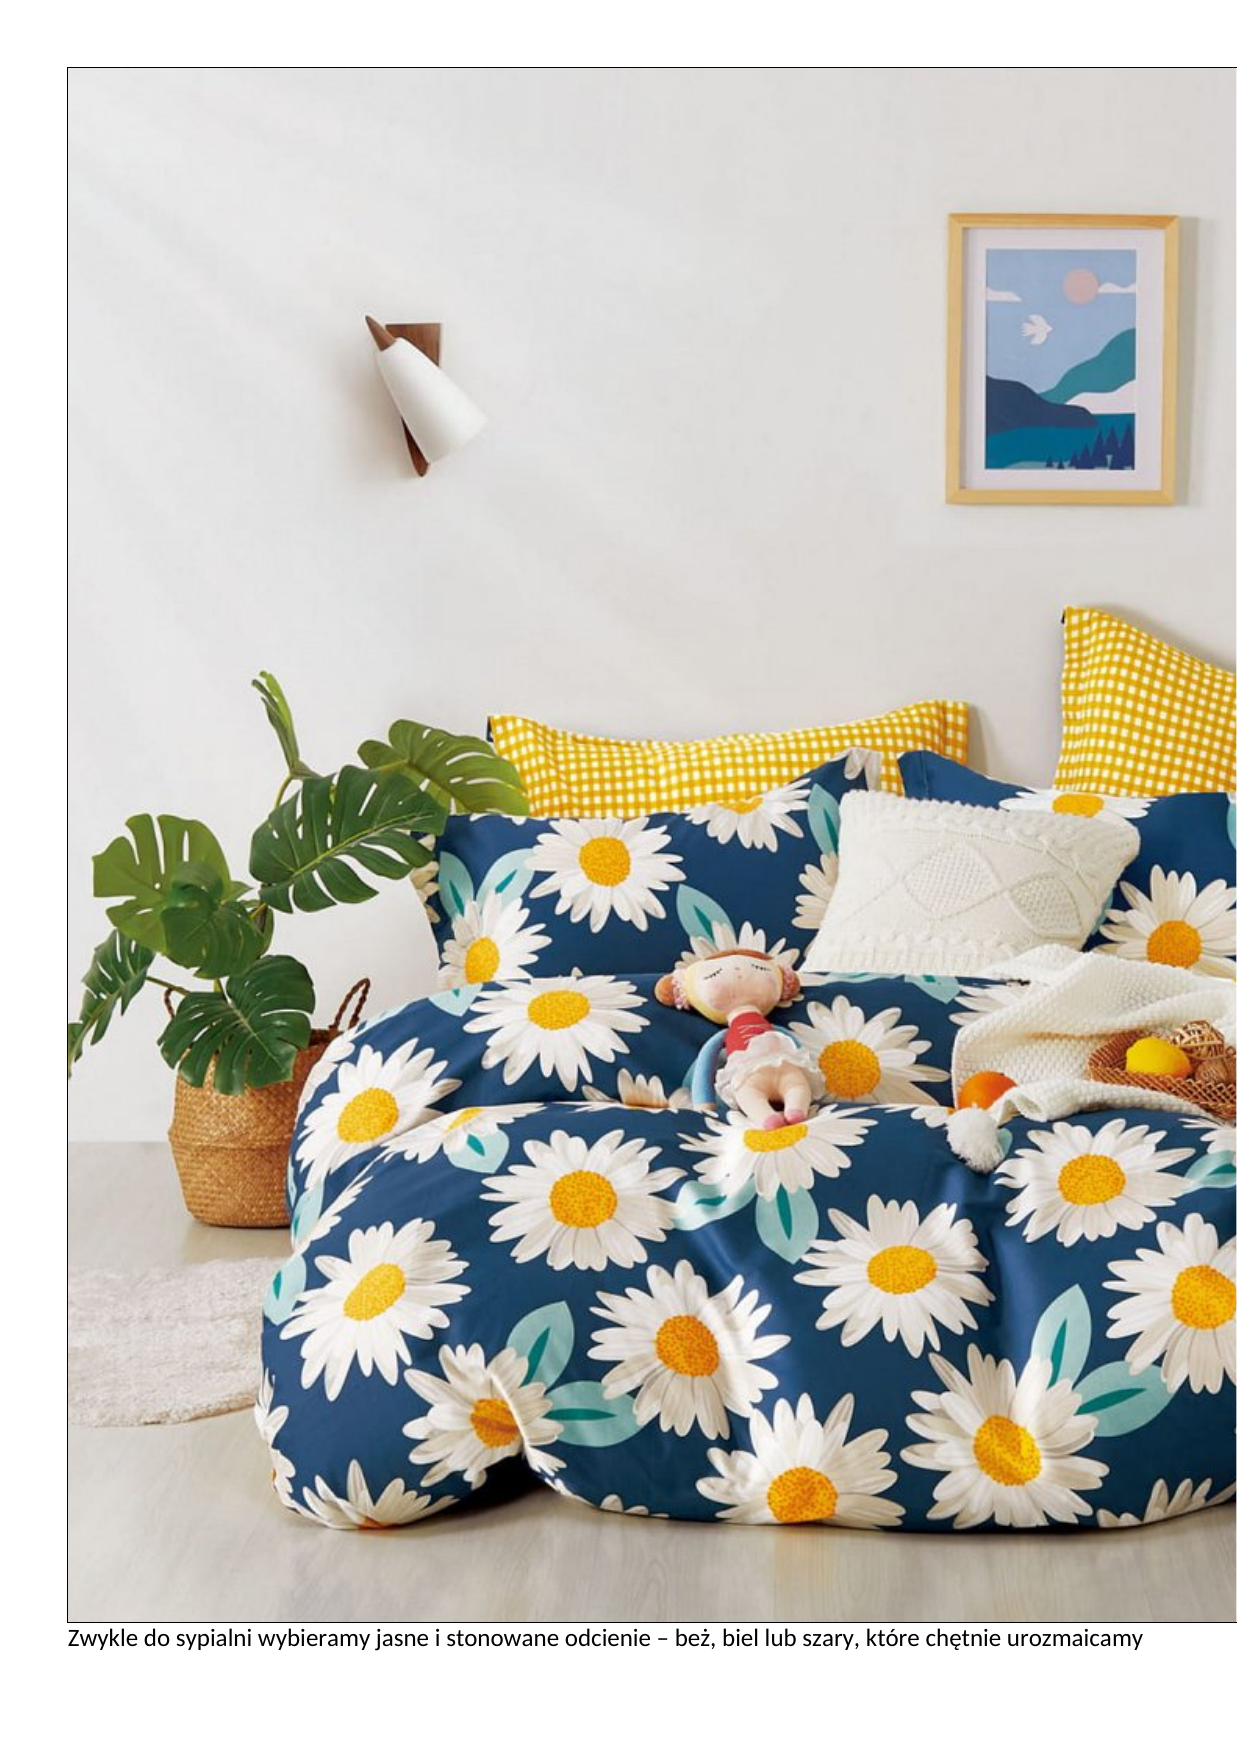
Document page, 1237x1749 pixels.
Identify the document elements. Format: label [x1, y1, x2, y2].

picture [68, 68, 1237, 1622]
text [68, 1623, 1169, 1653]
